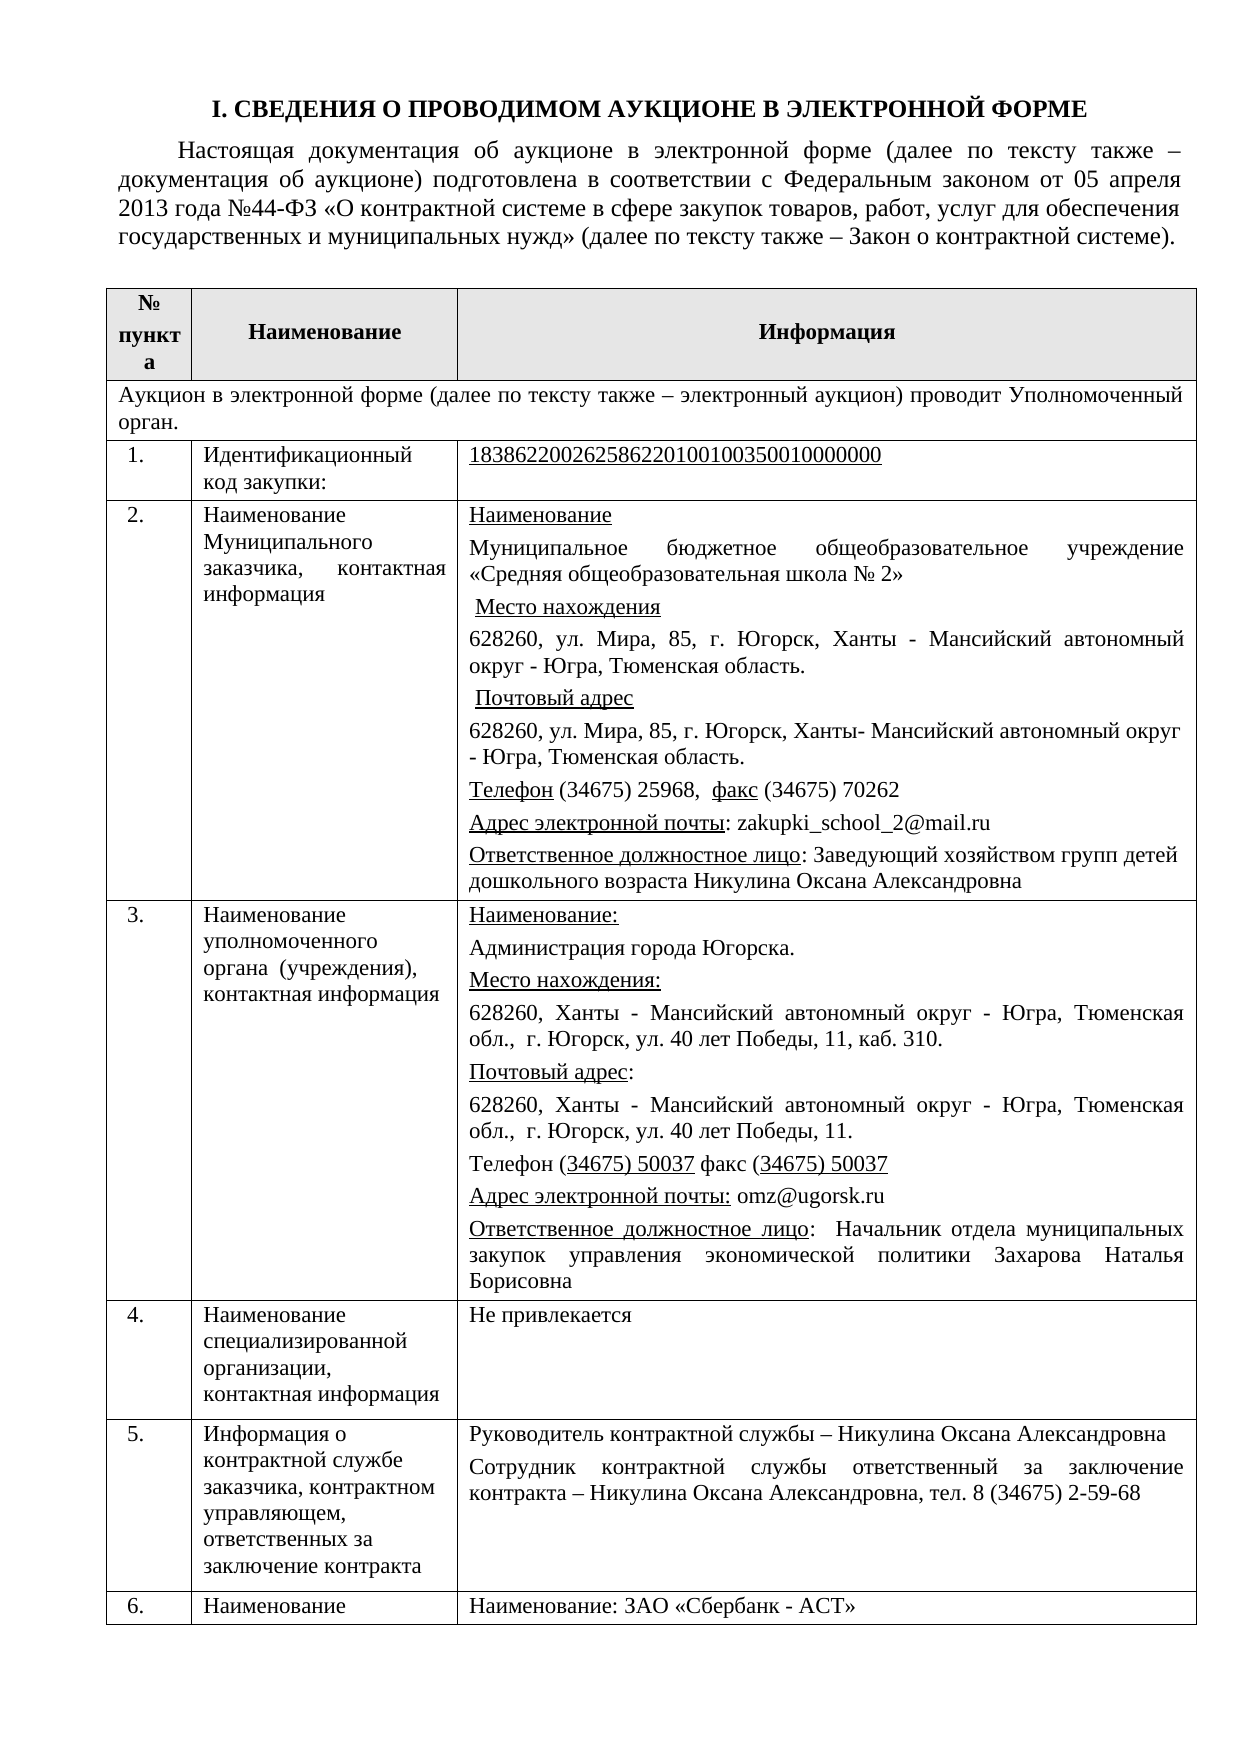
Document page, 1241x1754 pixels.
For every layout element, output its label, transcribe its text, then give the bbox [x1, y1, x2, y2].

table_cell [107, 501, 191, 900]
table_cell [107, 1301, 191, 1419]
table_cell Наименование: ЗАО «Сбербанк - АСТ» [458, 1592, 1196, 1624]
table_cell [107, 441, 191, 500]
table_cell [107, 1592, 191, 1624]
table_cell Наименование: Администрация города Югорска. Место нахождения: 628260, Ханты - Мансийский автономный округ - Югра, Тюменская обл., г. Югорск, ул. 40 лет Победы, 11, каб. 310. Почтовый адрес: 628260, Ханты - Мансийский автономный округ - Югра, Тюменская обл., г. Югорск, ул. 40 лет Победы, 11. Телефон (34675) 50037 факс (34675) 50037 Адрес электронной почты: omz@ugorsk.ru Ответственное должностное лицо: Начальник отдела муниципальных закупок управления экономической политики Захарова Наталья Борисовна [458, 901, 1196, 1300]
table_cell Аукцион в электронной форме (далее по тексту также – электронный аукцион) проводит Уполномоченный орган. [107, 381, 1196, 440]
table_cell [107, 901, 191, 1300]
table_cell Идентификационный код закупки: [192, 441, 457, 500]
table_cell Информация о контрактной службе заказчика, контрактном управляющем, ответственных за заключение контракта [192, 1420, 457, 1591]
table_cell Наименование Муниципального заказчика, контактная информация [192, 501, 457, 900]
text 2018 г.I. СВЕДЕНИЯ О ПРОВОДИМОМ АУКЦИОНЕ В ЭЛЕКТРОННОЙ ФОРМЕ [118, 94, 1181, 123]
table_cell Руководитель контрактной службы – Никулина Оксана Александровна Сотрудник контрактной службы ответственный за заключение контракта – Никулина Оксана Александровна, тел. 8 (34675) 2-59-68 [458, 1420, 1196, 1591]
table_header № пункта [107, 289, 191, 380]
table_cell Не привлекается [458, 1301, 1196, 1419]
text Настоящая документация об аукционе в электронной форме (далее по тексту также – документация об аукционе) подготовлена в соответствии с Федеральным законом от 05 апреля 2013 года №44-ФЗ «О контрактной системе в сфере закупок товаров, работ, услуг для обеспечения государственных и муниципальных нужд» (далее по тексту также – Закон о контрактной системе). [118, 135, 1181, 250]
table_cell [192, 1592, 457, 1624]
table_cell 183862200262586220100100350010000000 [458, 441, 1196, 500]
table_cell Наименование уполномоченного органа (учреждения), контактная информация [192, 901, 457, 1300]
table_cell Наименование Муниципальное бюджетное общеобразовательное учреждение «Средняя общеобразовательная школа № 2» Место нахождения 628260, ул. Мира, 85, г. Югорск, Ханты - Мансийский автономный округ - Югра, Тюменская область. Почтовый адрес 628260, ул. Мира, 85, г. Югорск, Ханты- Мансийский автономный округ - Югра, Тюменская область. Телефон (34675) 25968, факс (34675) 70262 Адрес электронной почты: zakupki_school_2@mail.ru Ответственное должностное лицо: Заведующий хозяйством групп детей дошкольного возраста Никулина Оксана Александровна [458, 501, 1196, 900]
table_cell Наименование специализированной организации, контактная информация [192, 1301, 457, 1419]
table_header Информация [458, 289, 1196, 380]
table_cell [107, 1420, 191, 1591]
table_header Наименование [192, 289, 457, 380]
